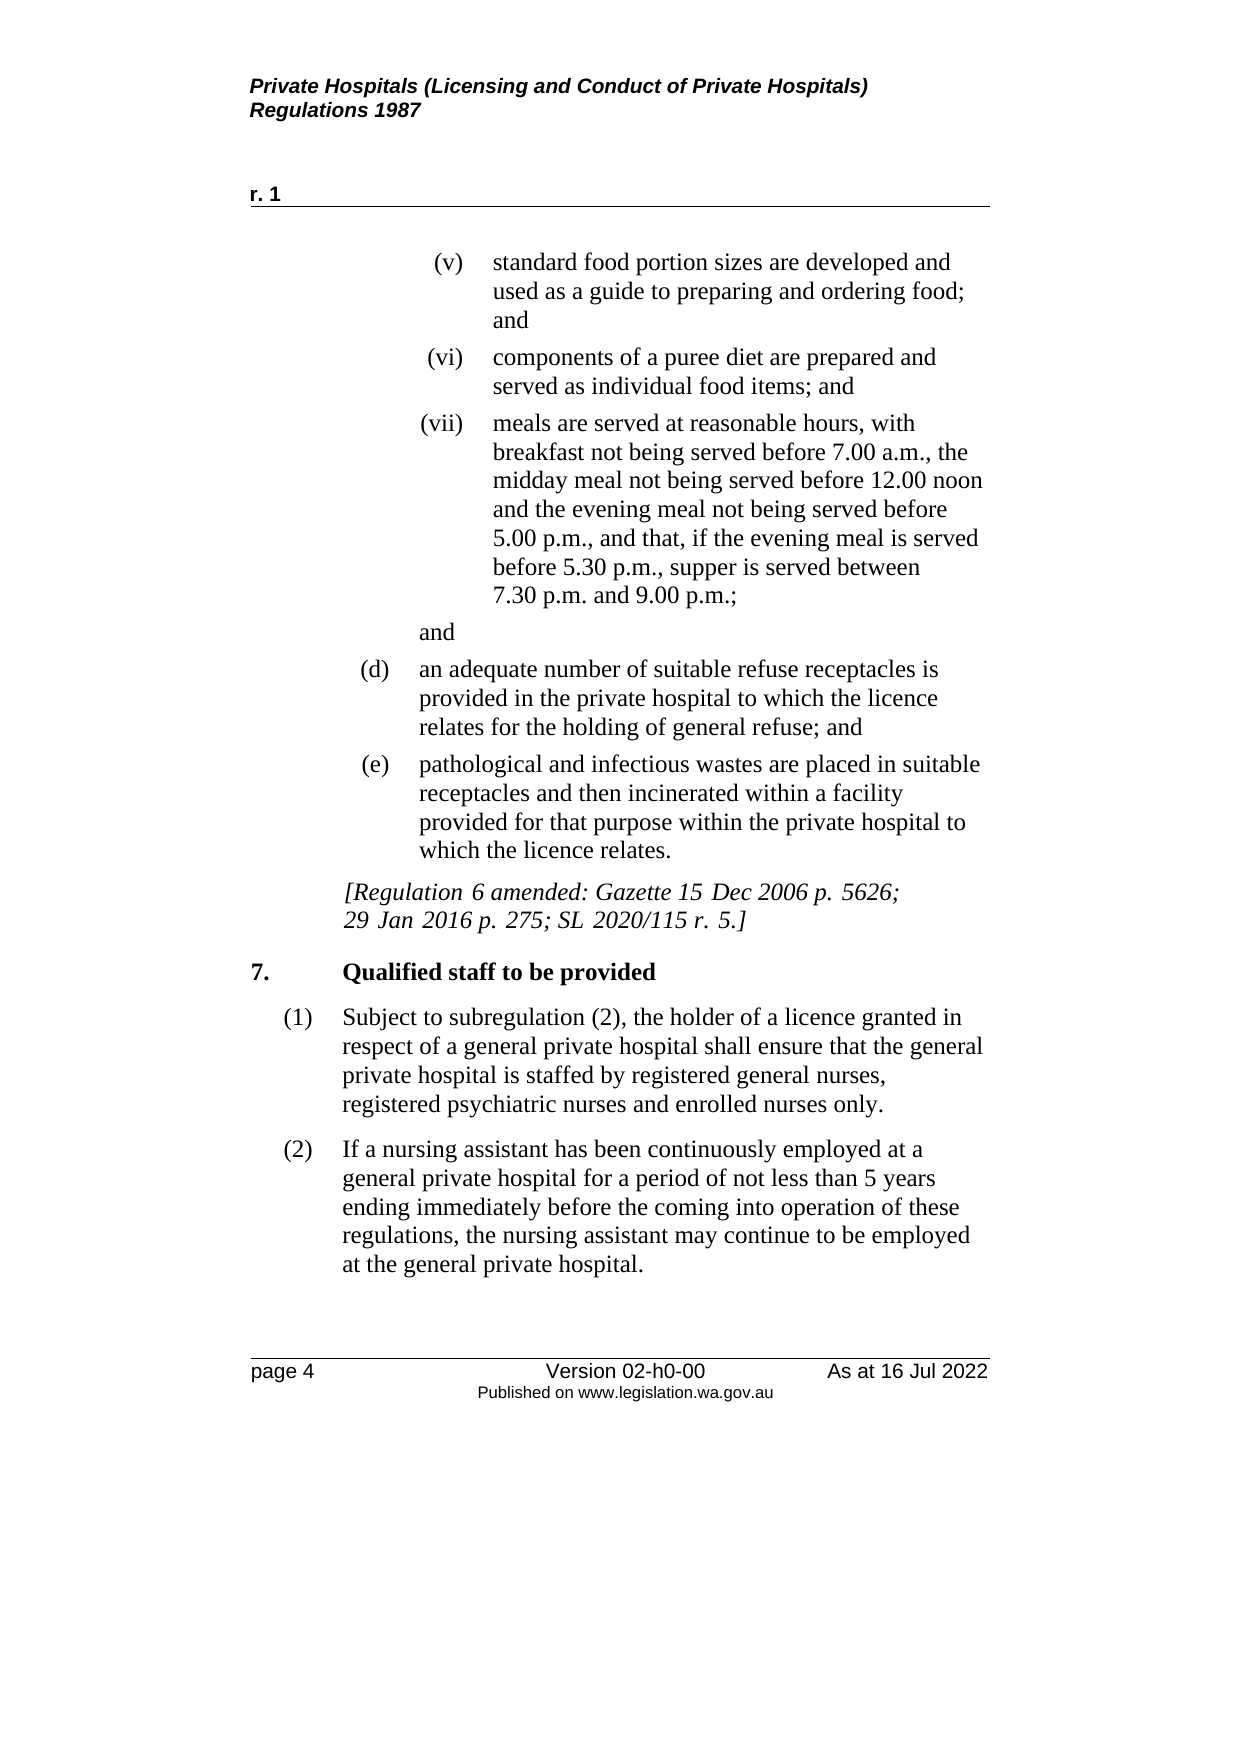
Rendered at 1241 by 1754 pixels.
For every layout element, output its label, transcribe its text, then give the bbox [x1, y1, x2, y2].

text (e) pathological and infectious wastes are placed in suitable receptacles and then incinerated within a facility provided for that purpose within the private hospital to which the licence relates. [251, 749, 990, 864]
text (v) standard food portion sizes are developed and used as a guide to preparing and ordering food; and [251, 247, 990, 334]
text (vii) meals are served at reasonable hours, with breakfast not being served before 7.00 a.m., the midday meal not being served before 12.00 noon and the evening meal not being served before 5.00 p.m., and that, if the evening meal is served before 5.30 p.m., supper is served between 7.30 p.m. and 9.00 p.m.; [251, 408, 990, 609]
text (1) Subject to subregulation (2), the holder of a licence granted in respect of a general private hospital shall ensure that the general private hospital is staffed by registered general nurses, registered psychiatric nurses and enrolled nurses only. [251, 1002, 990, 1117]
text and [251, 617, 990, 646]
text (2) If a nursing assistant has been continuously employed at a general private hospital for a period of not less than 5 years ending immediately before the coming into operation of these regulations, the nursing assistant may continue to be employed at the general private hospital. [251, 1134, 990, 1278]
subtitle 7. Qualified staff to be provided [251, 957, 990, 986]
text (vi) components of a puree diet are prepared and served as individual food items; and [251, 342, 990, 399]
text [Regulation 6 amended: Gazette 15 Dec 2006 p. 5626; 29 Jan 2016 p. 275; SL 2020/115 r. 5.] [251, 877, 990, 934]
text (d) an adequate number of suitable refuse receptacles is provided in the private hospital to which the licence relates for the holding of general refuse; and [251, 654, 990, 741]
